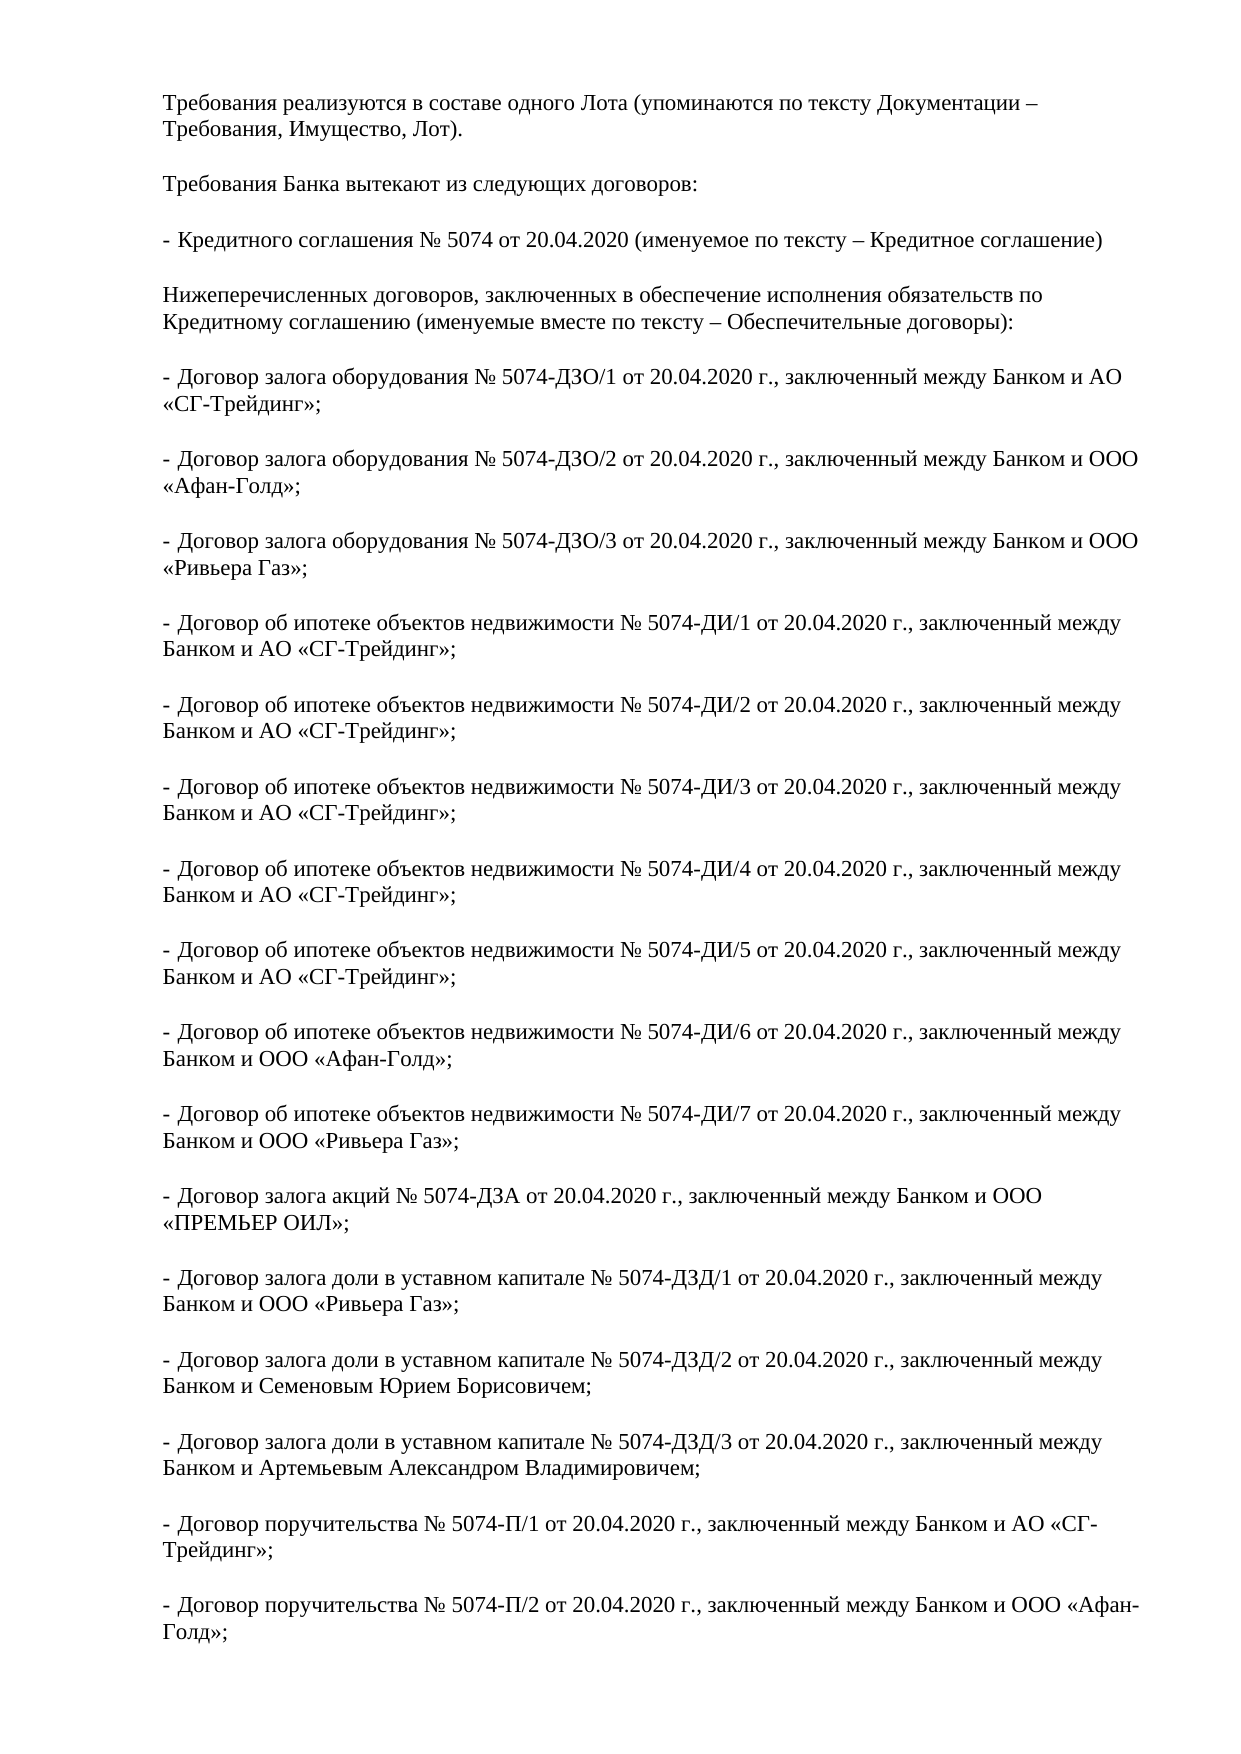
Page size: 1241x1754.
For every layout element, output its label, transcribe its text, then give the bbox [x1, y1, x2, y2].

text - Договор залога оборудования № 5074-ДЗО/1 от 20.04.2020 г., заключенный между Банком и АО «СГ-Трейдинг»; [162, 363, 1152, 416]
text - Договор об ипотеке объектов недвижимости № 5074-ДИ/5 от 20.04.2020 г., заключенный между Банком и АО «СГ-Трейдинг»; [162, 937, 1152, 989]
text - Договор залога акций № 5074-ДЗА от 20.04.2020 г., заключенный между Банком и ООО «ПРЕМЬЕР ОИЛ»; [162, 1182, 1152, 1235]
text - Договор об ипотеке объектов недвижимости № 5074-ДИ/2 от 20.04.2020 г., заключенный между Банком и АО «СГ-Трейдинг»; [162, 691, 1152, 744]
text - Договор залога доли в уставном капитале № 5074-ДЗД/1 от 20.04.2020 г., заключенный между Банком и ООО «Ривьера Газ»; [162, 1264, 1152, 1317]
text - Договор поручительства № 5074-П/2 от 20.04.2020 г., заключенный между Банком и ООО «Афан-Голд»; [162, 1592, 1152, 1644]
text - Договор залога доли в уставном капитале № 5074-ДЗД/2 от 20.04.2020 г., заключенный между Банком и Семеновым Юрием Борисовичем; [162, 1346, 1152, 1399]
text - Договор об ипотеке объектов недвижимости № 5074-ДИ/4 от 20.04.2020 г., заключенный между Банком и АО «СГ-Трейдинг»; [162, 855, 1152, 907]
text - Договор залога доли в уставном капитале № 5074-ДЗД/3 от 20.04.2020 г., заключенный между Банком и Артемьевым Александром Владимировичем; [162, 1428, 1152, 1481]
text - Договор залога оборудования № 5074-ДЗО/3 от 20.04.2020 г., заключенный между Банком и ООО «Ривьера Газ»; [162, 527, 1152, 580]
text Требования реализуются в составе одного Лота (упоминаются по тексту Документации – Требования, Имущество, Лот). [162, 89, 1152, 141]
text - Договор об ипотеке объектов недвижимости № 5074-ДИ/3 от 20.04.2020 г., заключенный между Банком и АО «СГ-Трейдинг»; [162, 773, 1152, 826]
text - Договор об ипотеке объектов недвижимости № 5074-ДИ/7 от 20.04.2020 г., заключенный между Банком и ООО «Ривьера Газ»; [162, 1100, 1152, 1153]
text Нижеперечисленных договоров, заключенных в обеспечение исполнения обязательств по Кредитному соглашению (именуемые вместе по тексту – Обеспечительные договоры): [162, 282, 1152, 334]
text - Договор поручительства № 5074-П/1 от 20.04.2020 г., заключенный между Банком и АО «СГ-Трейдинг»; [162, 1510, 1152, 1562]
text Требования Банка вытекают из следующих договоров: [162, 171, 1152, 197]
text - Договор об ипотеке объектов недвижимости № 5074-ДИ/6 от 20.04.2020 г., заключенный между Банком и ООО «Афан-Голд»; [162, 1018, 1152, 1071]
text - Договор об ипотеке объектов недвижимости № 5074-ДИ/1 от 20.04.2020 г., заключенный между Банком и АО «СГ-Трейдинг»; [162, 609, 1152, 662]
text - Договор залога оборудования № 5074-ДЗО/2 от 20.04.2020 г., заключенный между Банком и ООО «Афан-Голд»; [162, 445, 1152, 498]
text - Кредитного соглашения № 5074 от 20.04.2020 (именуемое по тексту – Кредитное соглашение) [162, 226, 1152, 252]
